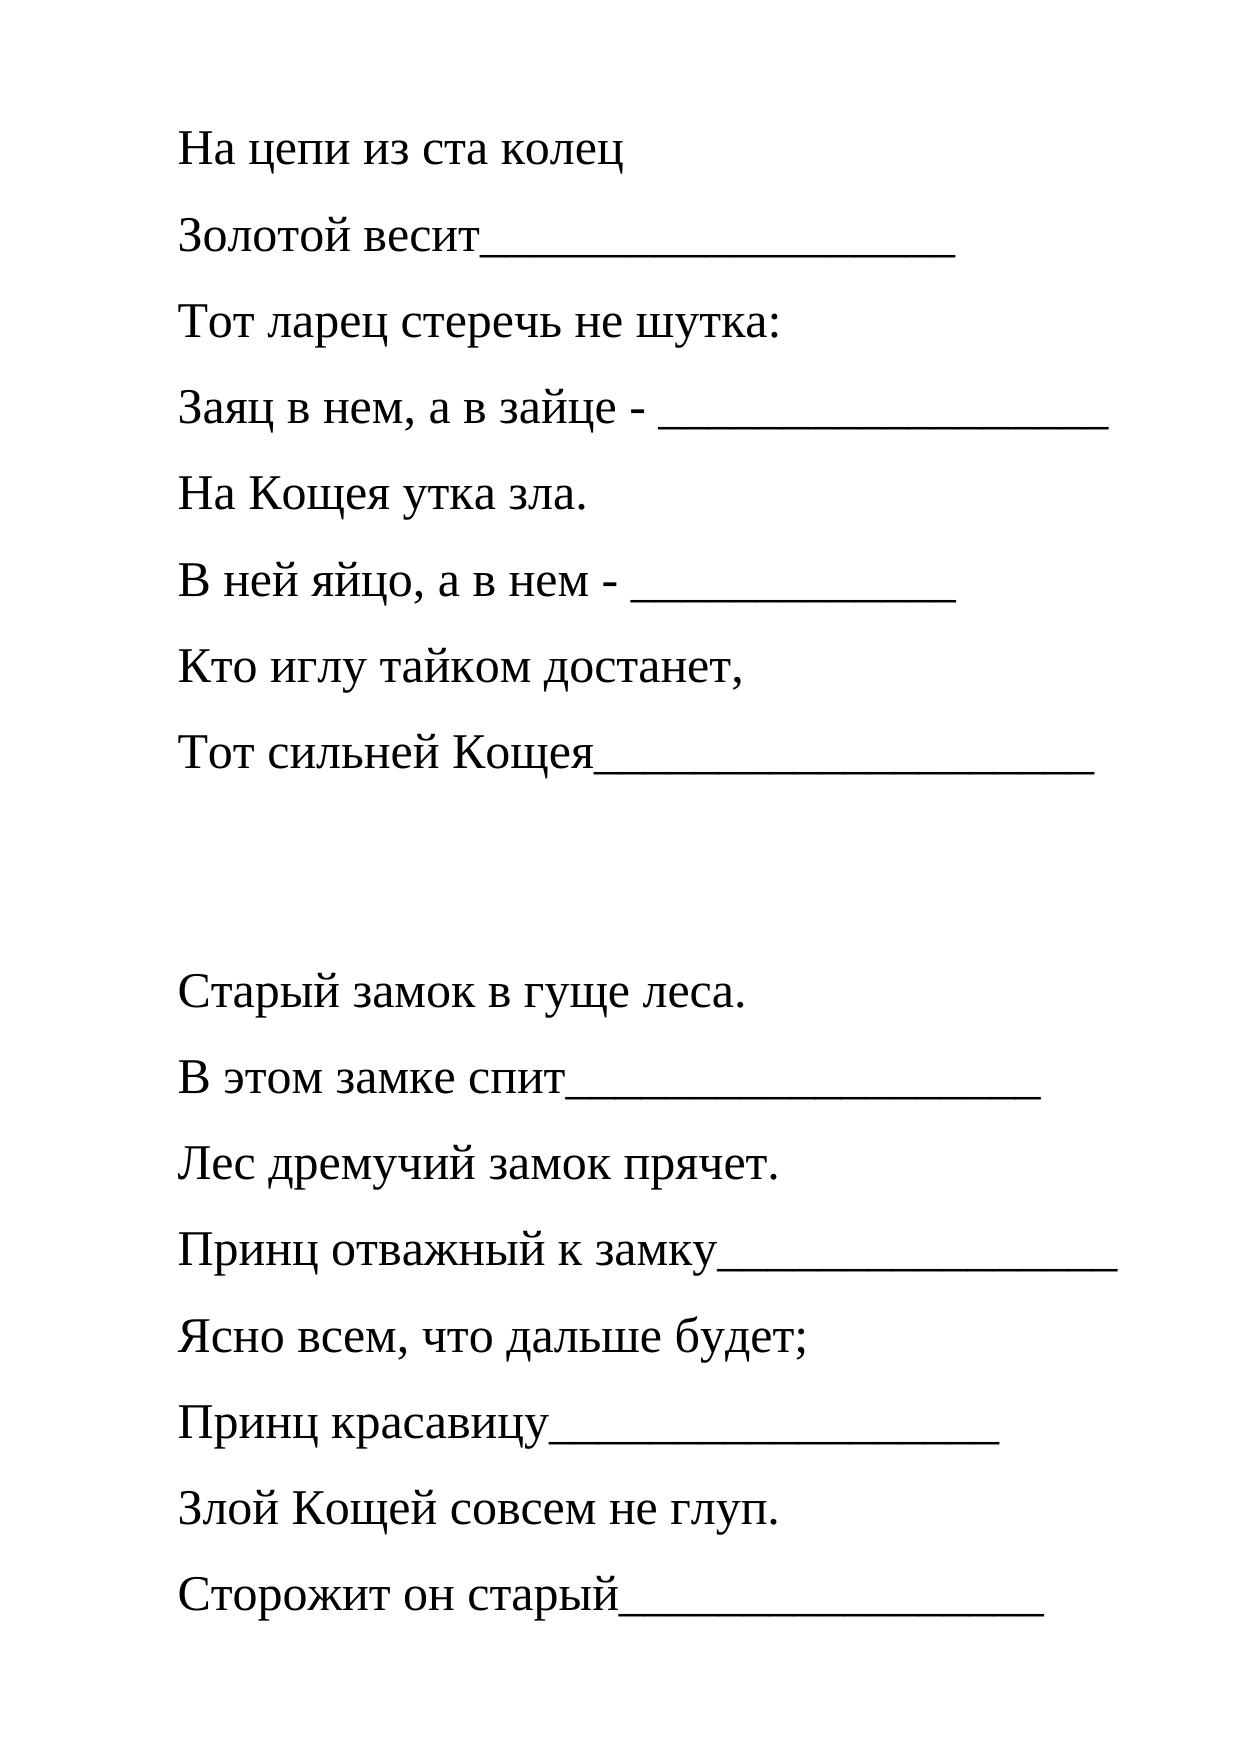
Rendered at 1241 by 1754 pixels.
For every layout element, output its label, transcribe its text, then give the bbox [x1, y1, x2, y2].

text Ясно всем, что дальше будет; Принц красавицу__________________ [177, 1305, 1152, 1449]
text Тот ларец стеречь не шутка: Заяц в нем, а в зайце - __________________ [177, 291, 1152, 434]
text Злой Кощей совсем не глуп. Сторожит он старый_________________ [177, 1478, 1152, 1622]
text На цепи из ста колец Золотой весит___________________ [177, 118, 1152, 262]
text Старый замок в гуще леса. В этом замке спит___________________ [177, 960, 1152, 1104]
text Лес дремучий замок прячет. Принц отважный к замку________________ [177, 1133, 1152, 1277]
text На Кощея утка зла. В ней яйцо, а в нем - _____________ Кто иглу тайком достанет, Тот сильней Кощея____________________ [177, 463, 1152, 779]
